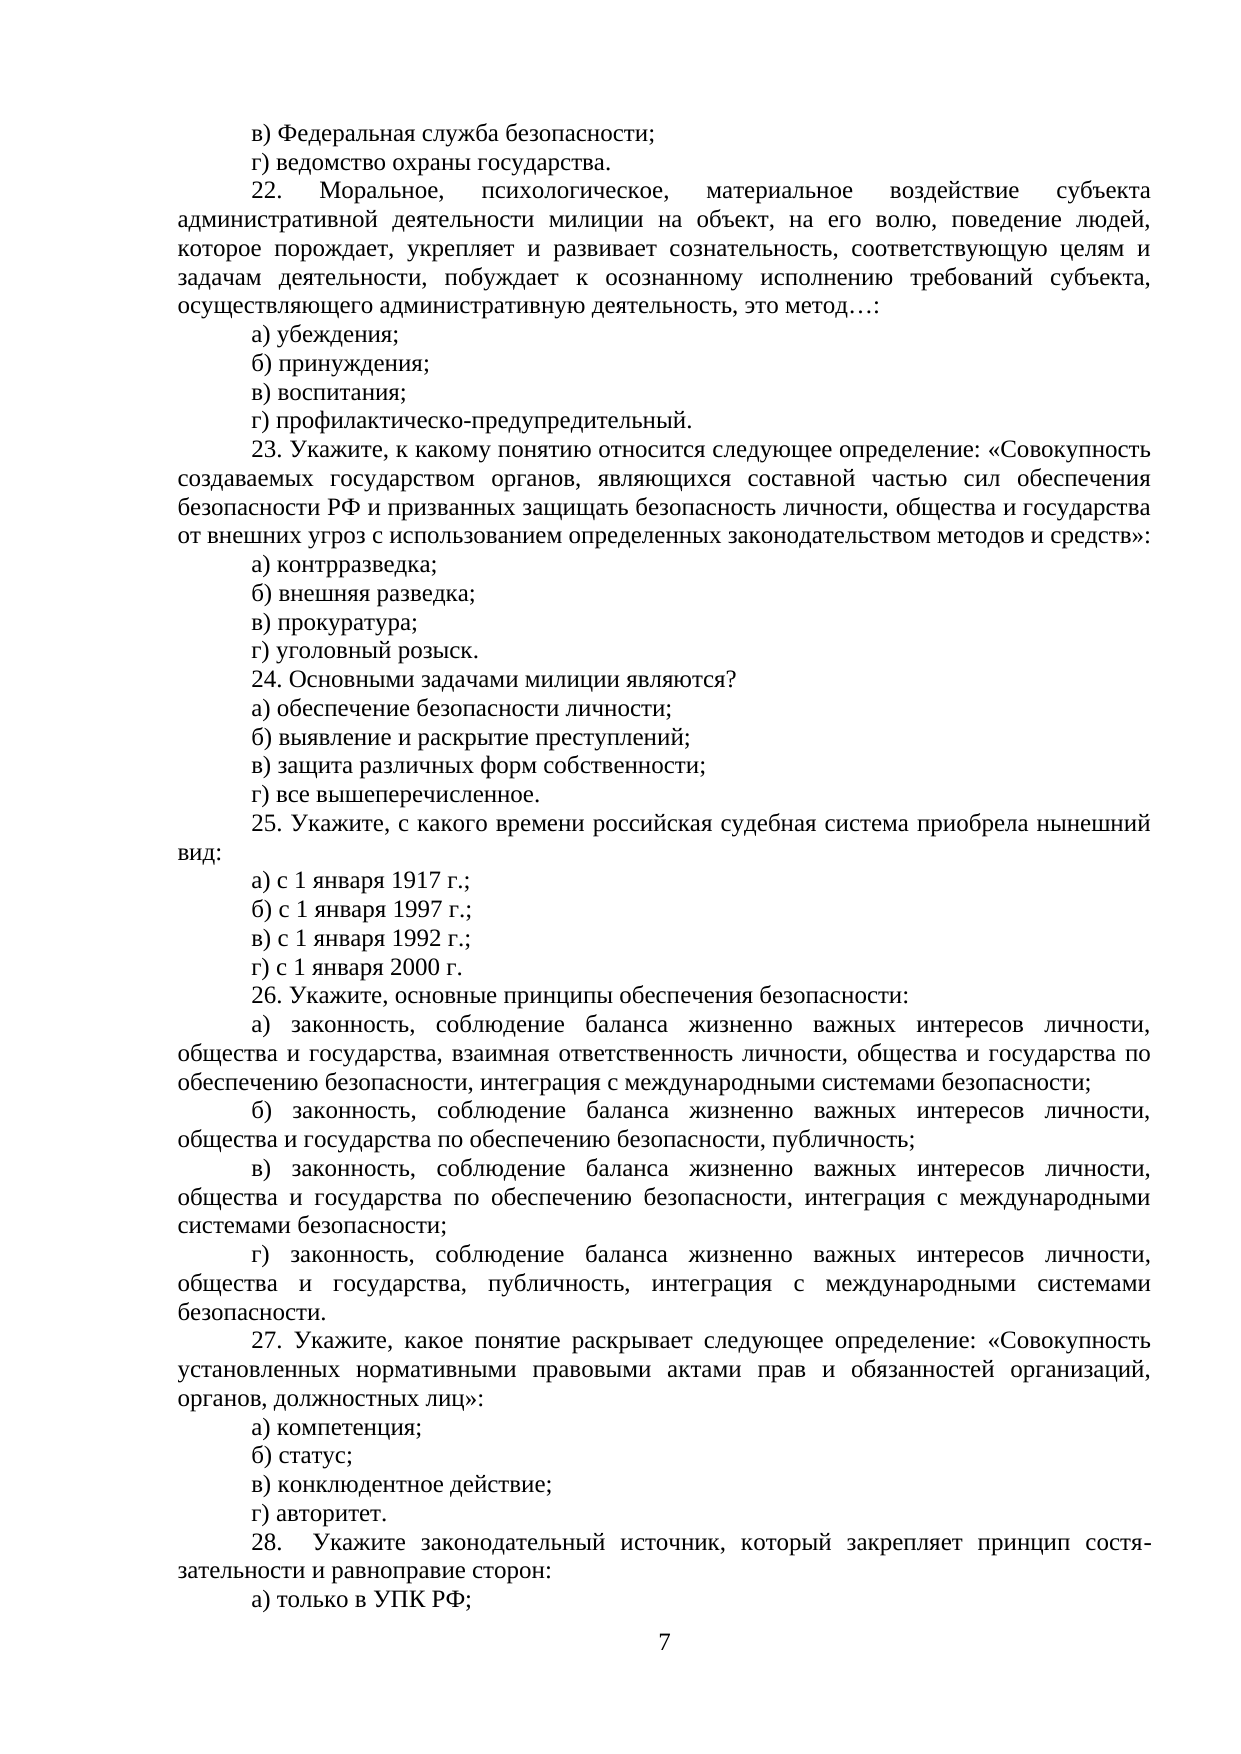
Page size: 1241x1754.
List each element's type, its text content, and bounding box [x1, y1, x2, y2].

text г) все вышеперечисленное. [177, 779, 1152, 808]
text 25. Укажите, с какого времени российская судебная система приобрела нынешний вид: [177, 808, 1152, 866]
text б) статус; [177, 1441, 1152, 1469]
text а) контрразведка; [177, 549, 1152, 578]
text 23. Укажите, к какому понятию относится следующее определение: «Совокупность создаваемых государством органов, являющихся составной частью сил обеспечения безопасности РФ и призванных защищать безопасность личности, общества и государства от внешних угроз с использованием определенных законодательством методов и средств»: [177, 434, 1152, 549]
text в) защита различных форм собственности; [177, 751, 1152, 779]
text 24. Основными задачами милиции являются? [177, 664, 1152, 693]
text в) воспитания; [177, 377, 1152, 406]
text б) выявление и раскрытие преступлений; [177, 722, 1152, 751]
text г) ведомство охраны государства. [177, 147, 1152, 176]
text б) принуждения; [177, 348, 1152, 377]
text г) уголовный розыск. [177, 636, 1152, 664]
text а) с 1 января .; [177, 866, 1152, 894]
text 22. Моральное, психологическое, материальное воздействие субъекта административной деятельности милиции на объект, на его волю, поведение людей, которое порождает, укрепляет и развивает сознательность, соответствующую целям и задачам деятельности, побуждает к осознанному исполнению требований субъекта, осуществляющего административную деятельность, это метод…: [177, 176, 1152, 319]
text а) убеждения; [177, 319, 1152, 348]
text г) профилактическо-предупредительный. [177, 406, 1152, 434]
text а) законность, соблюдение баланса жизненно важных интересов личности, общества и государства, взаимная ответственность личности, общества и государства по обеспечению безопасности, интеграция с международными системами безопасности; [177, 1009, 1152, 1096]
text г) с 1 января . [177, 952, 1152, 981]
text б) законность, соблюдение баланса жизненно важных интересов личности, общества и государства по обеспечению безопасности, публичность; [177, 1096, 1152, 1153]
text в) Федеральная служба безопасности; [177, 118, 1152, 147]
text б) с 1 января .; [177, 894, 1152, 923]
text а) компетенция; [177, 1412, 1152, 1441]
text б) внешняя разведка; [177, 578, 1152, 607]
text в) конклюдентное действие; [177, 1469, 1152, 1498]
text а) только в УПК РФ; [177, 1584, 1152, 1613]
text в) с 1 января .; [177, 923, 1152, 952]
text в) законность, соблюдение баланса жизненно важных интересов личности, общества и государства по обеспечению безопасности, интеграция с международными системами безопасности; [177, 1153, 1152, 1239]
text в) прокуратура; [177, 607, 1152, 636]
text а) обеспечение безопасности личности; [177, 693, 1152, 722]
text г) авторитет. [177, 1498, 1152, 1527]
text 28. Укажите законодательный источник, который закрепляет принцип состязательности и равноправие сторон: [177, 1527, 1152, 1584]
text 27. Укажите, какое понятие раскрывает следующее определение: «Совокупность установленных нормативными правовыми актами прав и обязанностей организаций, органов, должностных лиц»: [177, 1326, 1152, 1412]
text 26. Укажите, основные принципы обеспечения безопасности: [177, 981, 1152, 1009]
text г) законность, соблюдение баланса жизненно важных интересов личности, общества и государства, публичность, интеграция с международными системами безопасности. [177, 1239, 1152, 1326]
